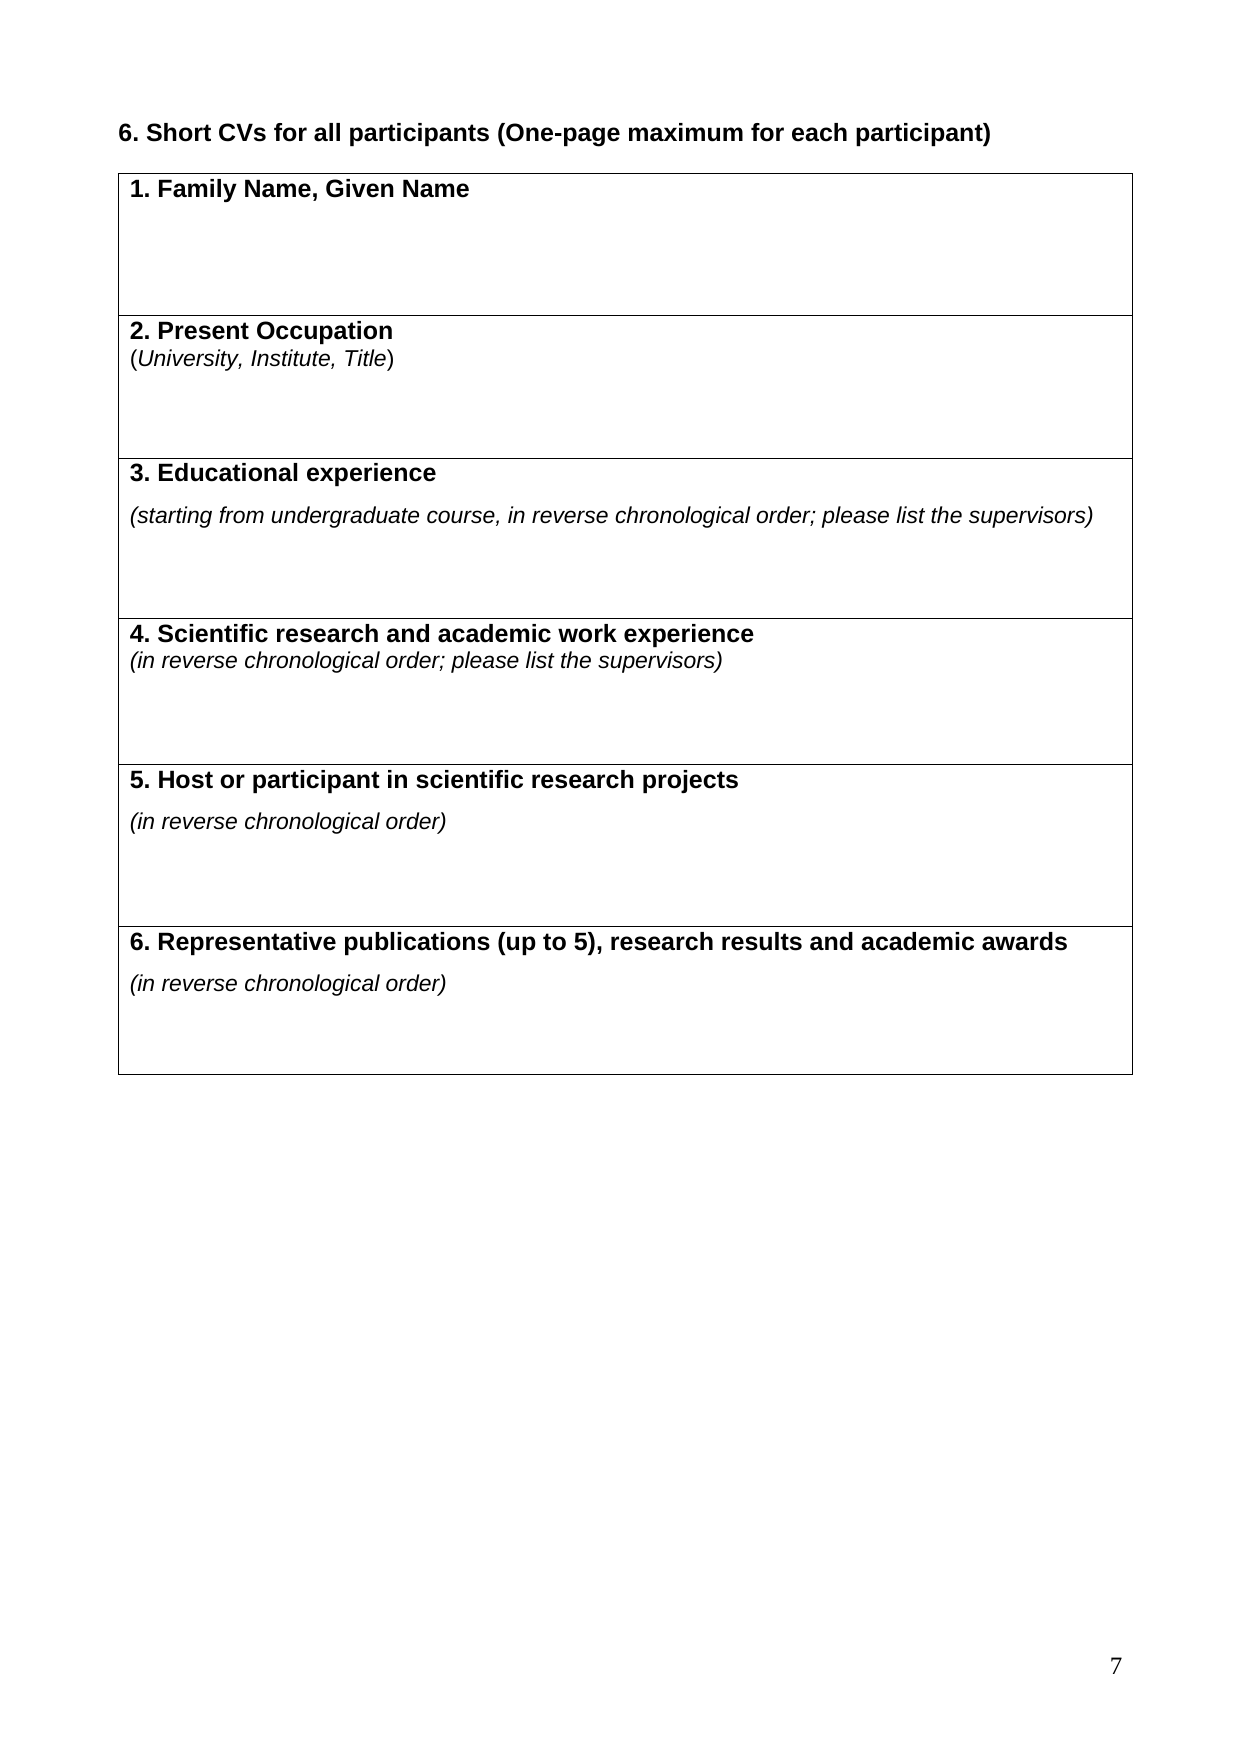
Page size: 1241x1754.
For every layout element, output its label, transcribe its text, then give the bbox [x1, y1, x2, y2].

table_cell 2. Present Occupation (University, Institute, Title) [119, 316, 1132, 457]
table_cell 4. Scientific research and academic work experience (in reverse chronological order; please list the supervisors) [119, 619, 1132, 764]
table_cell 6. Representative publications (up to 5), research results and academic awards (in reverse chronological order) [119, 927, 1132, 1074]
table_cell 5. Host or participant in scientific research projects (in reverse chronological order) [119, 765, 1132, 926]
text 6. Short CVs for all participants (One-page maximum for each participant) [118, 118, 1122, 147]
table_cell 3. Educational experience (starting from undergraduate course, in reverse chronological order; please list the supervisors) [119, 459, 1132, 618]
table_header 1. Family Name, Given Name [119, 174, 1132, 315]
